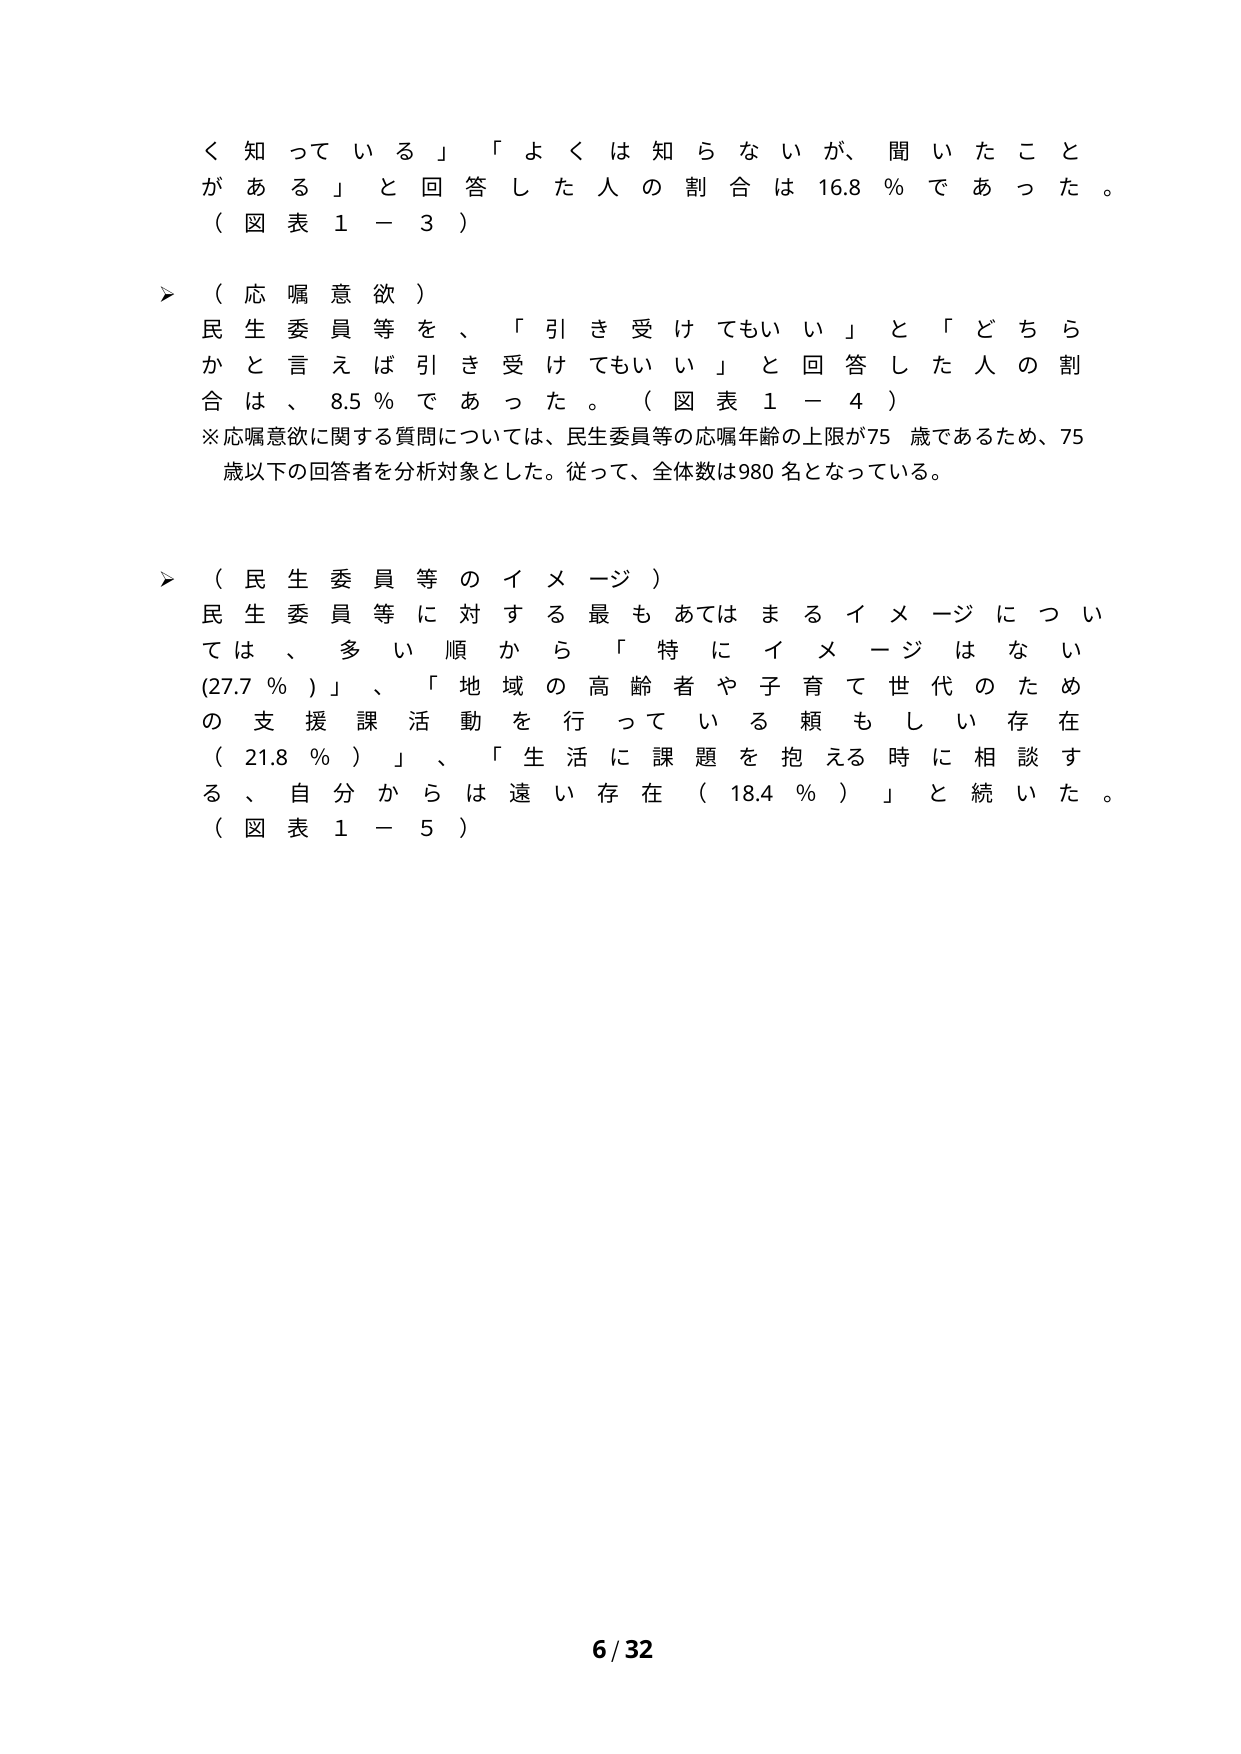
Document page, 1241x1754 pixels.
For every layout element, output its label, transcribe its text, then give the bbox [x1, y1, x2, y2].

text ※応嘱意欲に関する質問については、民生委員等の応嘱年齢の上限が75歳であるため、75歳以下の回答者を分析対象とした。従って、全体数は980名となっている。 [183, 417, 1103, 489]
list 民生委員等を、「引き受けてもいい」と「どちらかと言えば引き受けてもいい」と回答した人の割合は、8.5％であった。（図表１－４） [196, 311, 1103, 417]
list （民生委員等のイメージ） [152, 560, 1103, 596]
text 民生委員等に対する最もあてはまるイメージについては、多い順から「特にイメージはない(27.7％)」、「地域の高齢者や子育て世代のための支援課活動を行っている頼もしい存在（21.8％）」、「生活に課題を抱える時に相談する、自分からは遠い存在（18.4％）」と続いた。（図表１－５） [202, 596, 1103, 845]
list （応嘱意欲） [152, 275, 1103, 311]
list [196, 132, 1103, 239]
